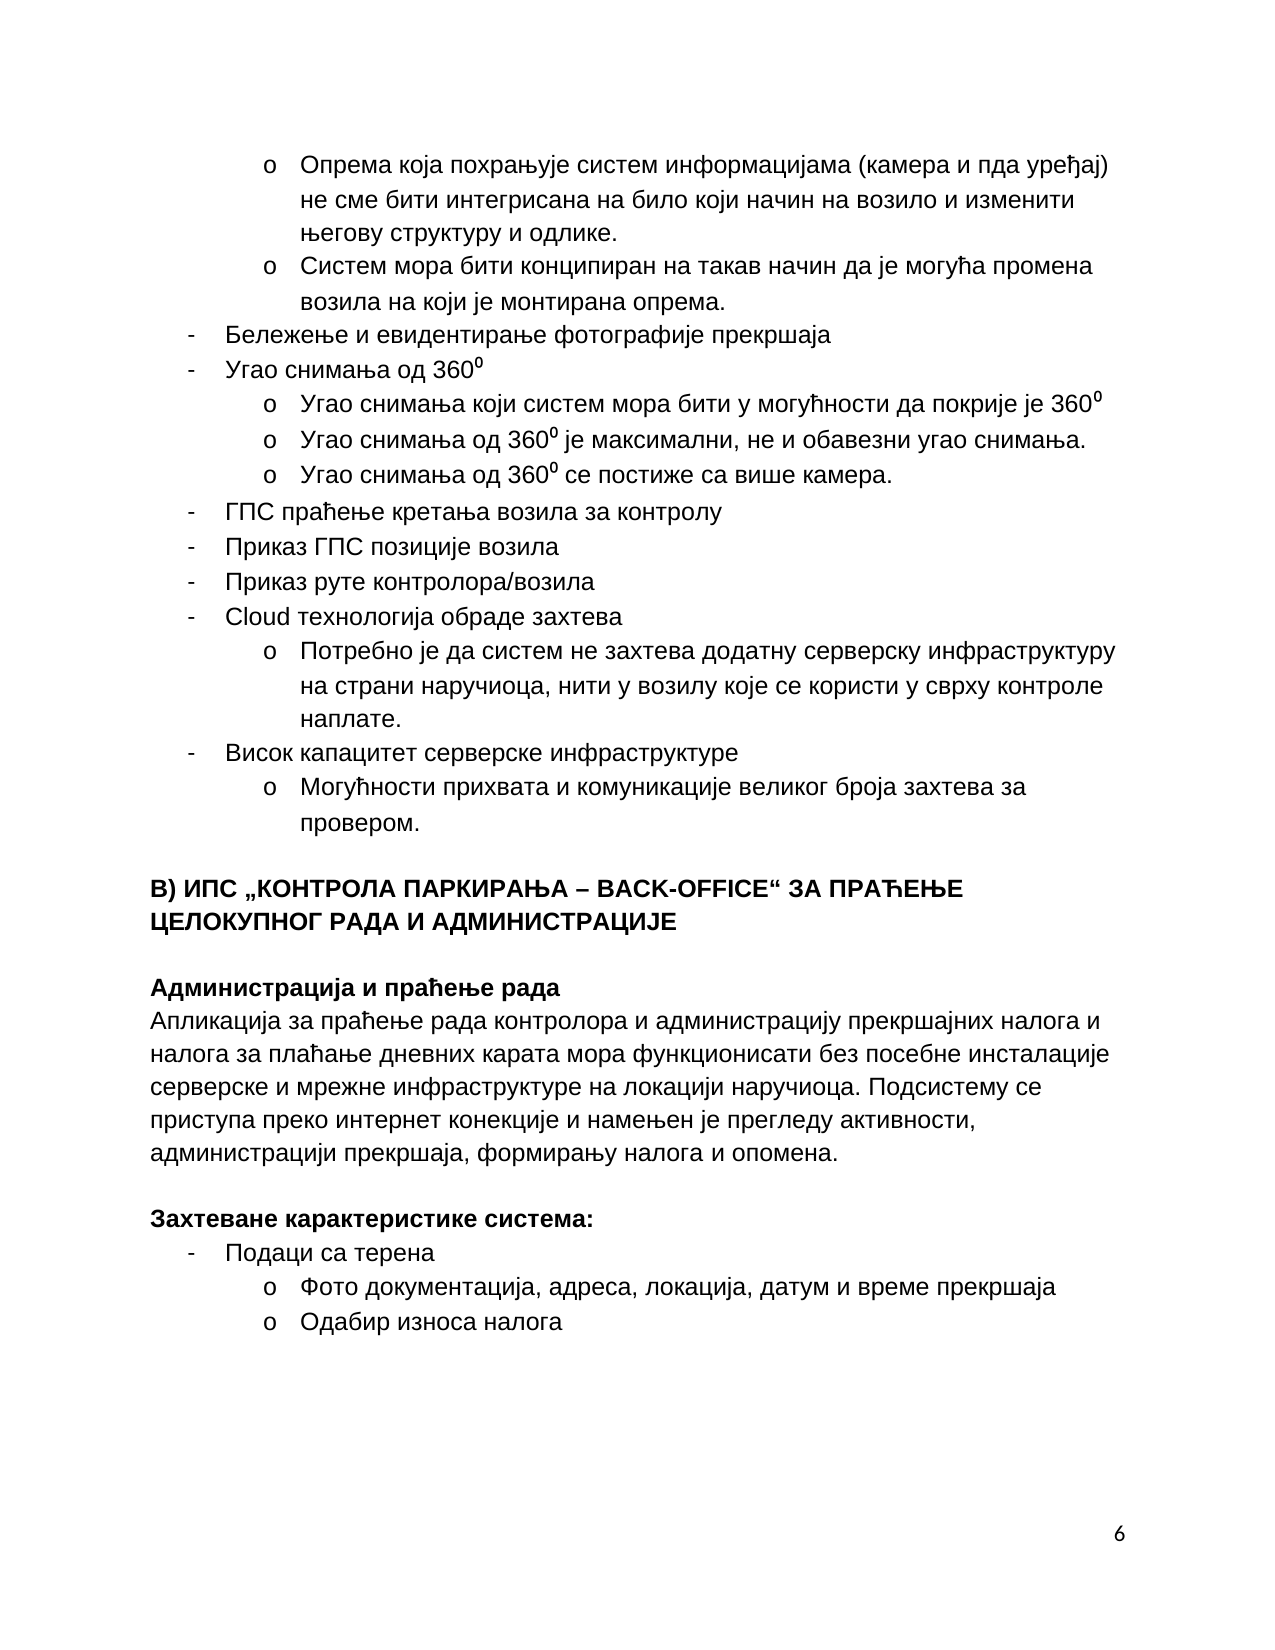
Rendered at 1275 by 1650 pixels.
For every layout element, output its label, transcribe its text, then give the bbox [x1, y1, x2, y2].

text В) ИПС „КОНТРОЛА ПАРКИРАЊА – BACK-OFFICE“ ЗА ПРАЋЕЊЕ ЦЕЛОКУПНОГ РАДА И АДМИНИСТРАЦИЈЕ [150, 873, 1125, 935]
list Приказ руте контролора/возила [187, 566, 1125, 597]
list Угао снимања од 360⁰ се постиже са више камера. [262, 461, 1125, 491]
list Могућности прихвата и комуникације великог броја захтева за провером. [262, 772, 1125, 836]
text Администрација и праћење рада [150, 973, 1125, 1001]
list Подаци са терена [187, 1237, 1125, 1267]
text Захтеване карактеристике система: [150, 1204, 1125, 1232]
list Висок капацитет серверске инфраструктуре [187, 737, 1125, 768]
list Угао снимања који систем мора бити у могућности да покрије је 360⁰ [262, 389, 1125, 420]
list Опрема која похрањује систем информацијама (камера и пда уређај) не сме бити интегрисана на било који начин на возило и изменити његову структуру и одлике. [262, 150, 1125, 247]
list Потребно је да систем не захтева додатну серверску инфраструктуру на страни наручиоца, нити у возилу које се користи у сврху контроле наплате. [262, 636, 1125, 733]
list ГПС праћење кретања возила за контролу [187, 496, 1125, 527]
list Приказ ГПС позиције возила [187, 531, 1125, 562]
list Cloud технологија обраде захтева [187, 601, 1125, 632]
list Бележење и евидентирање фотографије прекршаја [187, 319, 1125, 350]
list Угао снимања од 360⁰ је максимални, не и обавезни угао снимања. [262, 425, 1125, 456]
list Фото документација, адреса, локација, датум и време прекршаја [262, 1272, 1125, 1303]
list Одабир износа налога [262, 1307, 1125, 1338]
list Угао снимања од 360⁰ [187, 354, 1125, 385]
text Апликација за праћење рада контролора и администрацију прекршајних налога и налога за плаћање дневних карата мора функционисати без посебне инсталације серверске и мрежне инфраструктуре на локацији наручиоца. Подсистему се приступа преко интернет конекције и намењен је прегледу активности, администрацији прекршаја, формирању налога и опомена. [150, 1006, 1125, 1166]
list Систем мора бити конципиран на такав начин да је могућа промена возила на који је монтирана опрема. [262, 251, 1125, 315]
